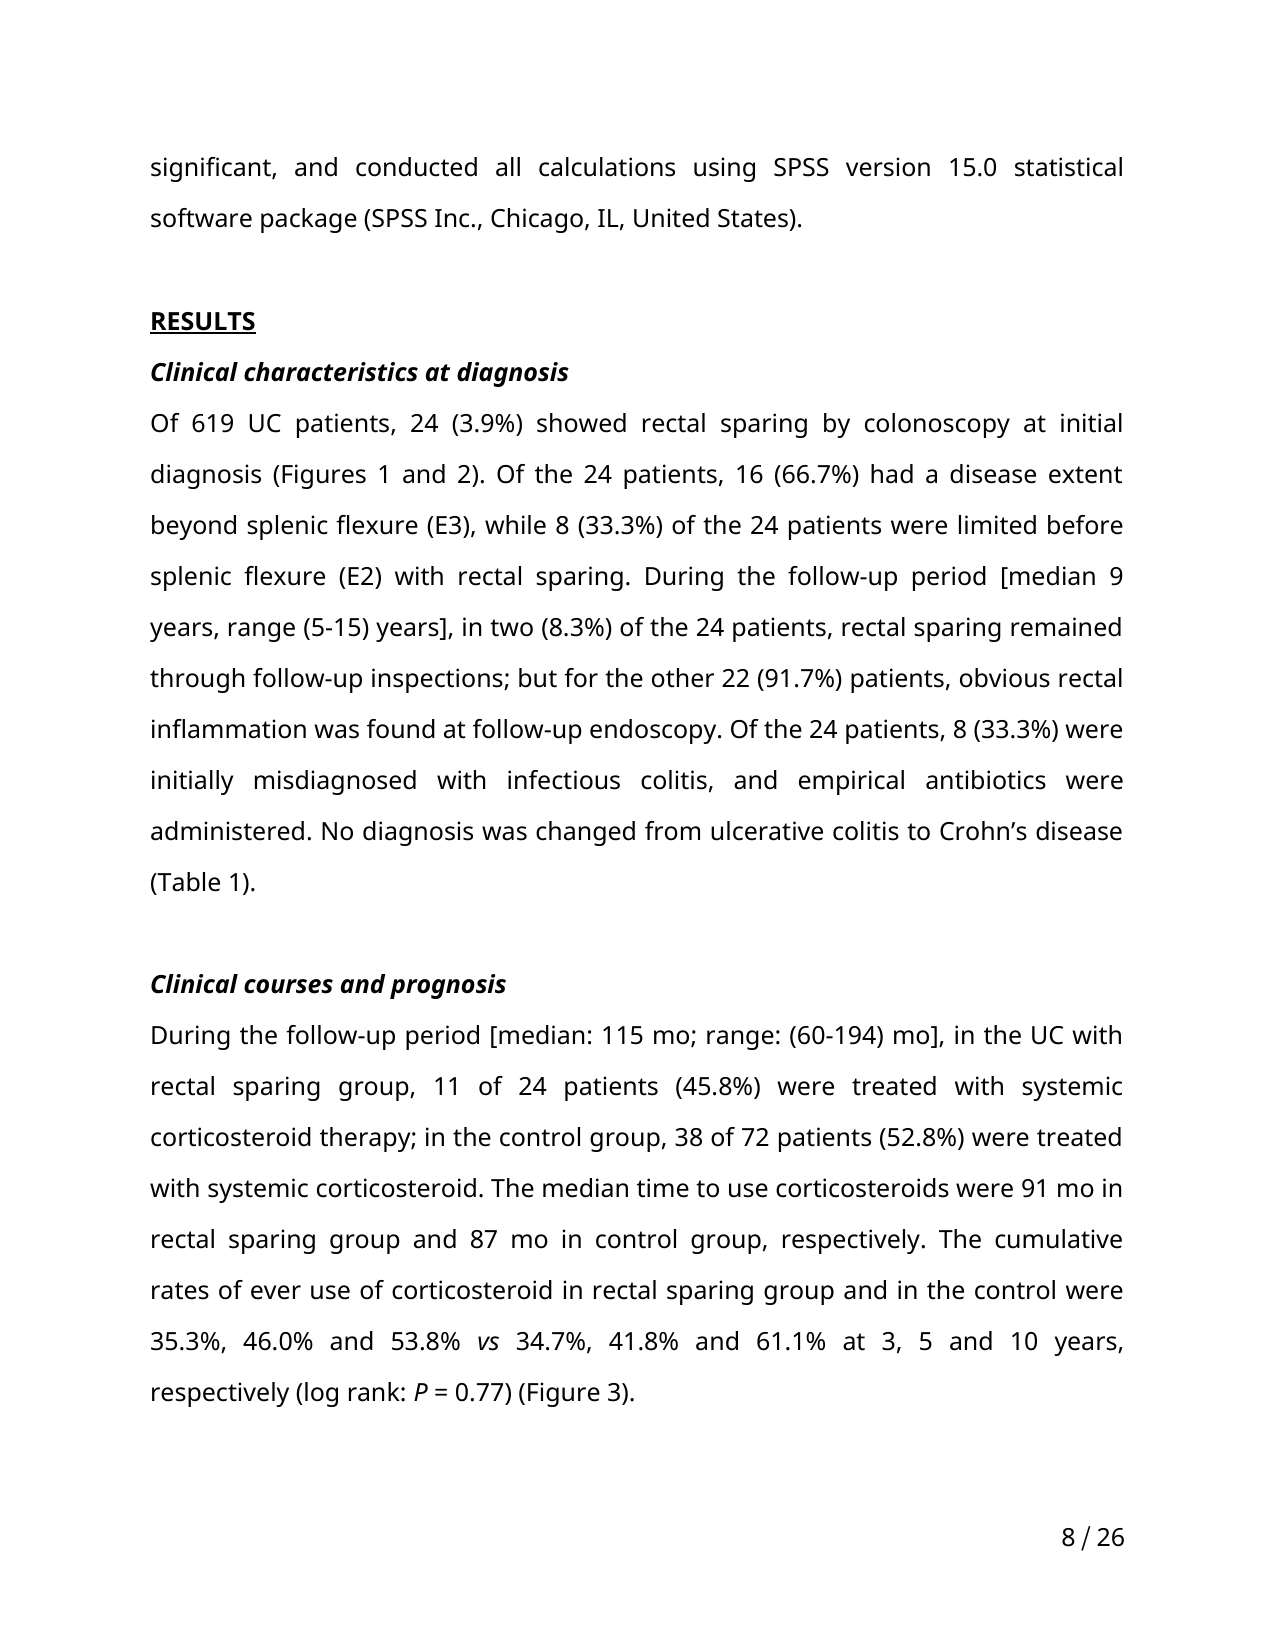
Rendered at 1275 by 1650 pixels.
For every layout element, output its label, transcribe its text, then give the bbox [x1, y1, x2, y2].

text Of 619 UC patients, 24 (3.9%) showed rectal sparing by colonoscopy at initial diagnosis (Figures 1 and 2). Of the 24 patients, 16 (66.7%) had a disease extent beyond splenic flexure (E3), while 8 (33.3%) of the 24 patients were limited before splenic flexure (E2) with rectal sparing. During the follow-up period [median 9 years, range (5-15) years], in two (8.3%) of the 24 patients, rectal sparing remained through follow-up inspections; but for the other 22 (91.7%) patients, obvious rectal inflammation was found at follow-up endoscopy. Of the 24 patients, 8 (33.3%) were initially misdiagnosed with infectious colitis, and empirical antibiotics were administered. No diagnosis was changed from ulcerative colitis to Crohn’s disease (Table 1). [150, 405, 1125, 899]
text Clinical courses and prognosis [150, 967, 1125, 1001]
text During the follow-up period [median: 115 mo; range: (60-194) mo], in the UC with rectal sparing group, 11 of 24 patients (45.8%) were treated with systemic corticosteroid therapy; in the control group, 38 of 72 patients (52.8%) were treated with systemic corticosteroid. The median time to use corticosteroids were 91 mo in rectal sparing group and 87 mo in control group, respectively. The cumulative rates of ever use of corticosteroid in rectal sparing group and in the control were 35.3%, 46.0% and 53.8% vs 34.7%, 41.8% and 61.1% at 3, 5 and 10 years, respectively (log rank: P = 0.77) (Figure 3). [150, 1018, 1125, 1409]
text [150, 150, 1125, 235]
text Clinical characteristics at diagnosis [150, 354, 1125, 388]
text RESULTS [150, 303, 1125, 337]
